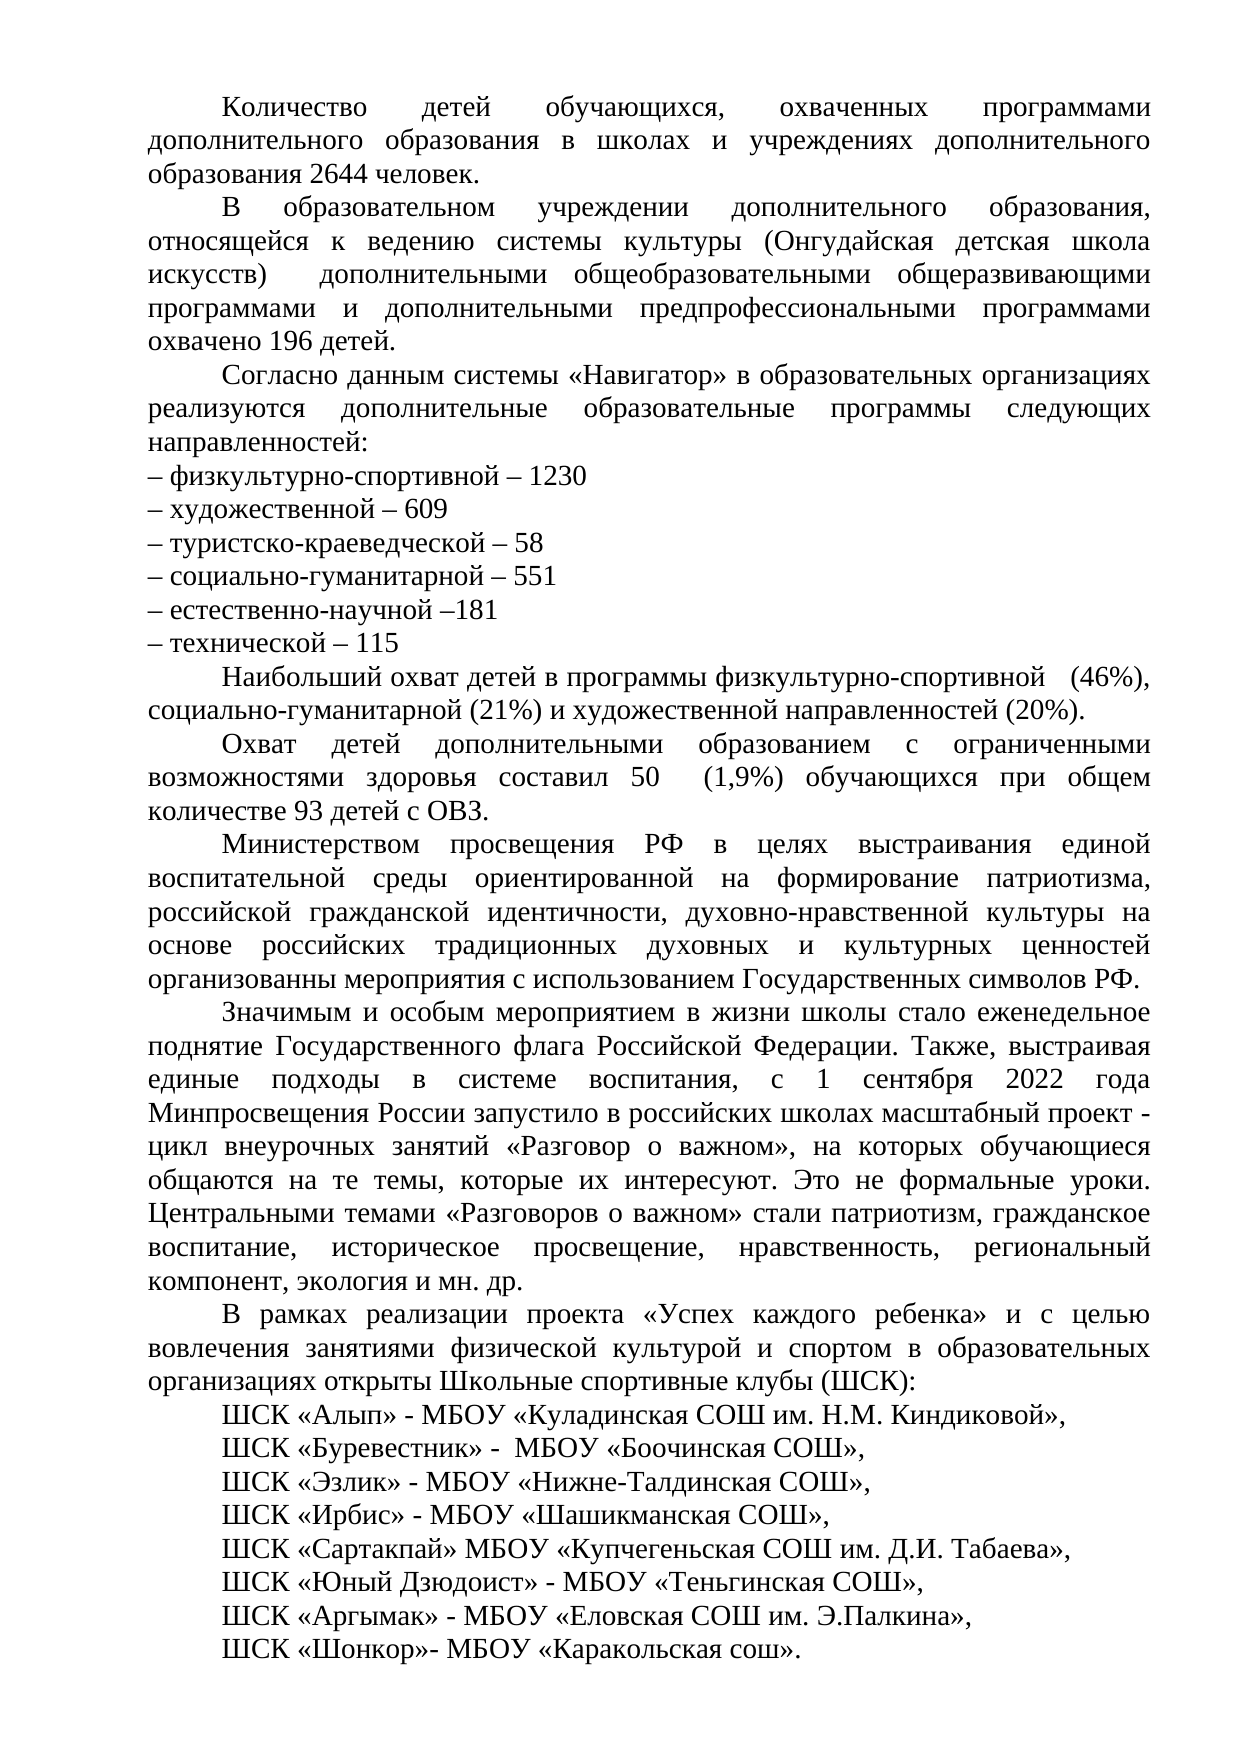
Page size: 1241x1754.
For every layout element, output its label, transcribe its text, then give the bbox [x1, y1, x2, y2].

text Количество детей обучающихся, охваченных программами дополнительного образования в школах и учреждениях дополнительного образования 2644 человек. [148, 89, 1152, 189]
text ШСК «Шонкор»- МБОУ «Каракольская сош». [148, 1632, 1152, 1665]
text Охват детей дополнительными образованием с ограниченными возможностями здоровья составил 50 (1,9%) обучающихся при общем количестве 93 детей с ОВЗ. [148, 726, 1152, 827]
text Министерством просвещения РФ в целях выстраивания единой воспитательной среды ориентированной на формирование патриотизма, российской гражданской идентичности, духовно-нравственной культуры на основе российских традиционных духовных и культурных ценностей организованны мероприятия с использованием Государственных символов РФ. [148, 827, 1152, 994]
text Согласно данным системы «Навигатор» в образовательных организациях реализуются дополнительные образовательные программы следующих направленностей: [148, 357, 1152, 458]
text – художественной – 609 [148, 491, 1152, 525]
text – физкультурно-спортивной – 1230 [148, 458, 1152, 491]
text ШСК «Ирбис» - МБОУ «Шашикманская СОШ», [148, 1497, 1152, 1531]
text – туристско-краеведческой – 58 [148, 525, 1152, 558]
text В рамках реализации проекта «Успех каждого ребенка» и с целью вовлечения занятиями физической культурой и спортом в образовательных организациях открыты Школьные спортивные клубы (ШСК): [148, 1296, 1152, 1397]
text В образовательном учреждении дополнительного образования, относящейся к ведению системы культуры (Онгудайская детская школа искусств) дополнительными общеобразовательными общеразвивающими программами и дополнительными предпрофессиональными программами охвачено 196 детей. [148, 189, 1152, 357]
text – социально-гуманитарной – 551 [148, 558, 1152, 592]
text – технической – 115 [148, 625, 1152, 659]
text ШСК «Аргымак» - МБОУ «Еловская СОШ им. Э.Палкина», [148, 1598, 1152, 1632]
text – естественно-научной –181 [148, 592, 1152, 625]
text ШСК «Сартакпай» МБОУ «Купчегеньская СОШ им. Д.И. Табаева», [148, 1531, 1152, 1564]
text Наибольший охват детей в программы физкультурно-спортивной (46%), социально-гуманитарной (21%) и художественной направленностей (20%). [148, 659, 1152, 726]
text ШСК «Алып» - МБОУ «Куладинская СОШ им. Н.М. Киндиковой», [148, 1397, 1152, 1430]
text ШСК «Эзлик» - МБОУ «Нижне-Талдинская СОШ», [148, 1464, 1152, 1497]
text Значимым и особым мероприятием в жизни школы стало еженедельное поднятие Государственного флага Российской Федерации. Также, выстраивая единые подходы в системе воспитания, с 1 сентября 2022 года Минпросвещения России запустило в российских школах масштабный проект - цикл внеурочных занятий «Разговор о важном», на которых обучающиеся общаются на те темы, которые их интересуют. Это не формальные уроки. Центральными темами «Разговоров о важном» стали патриотизм, гражданское воспитание, историческое просвещение, нравственность, региональный компонент, экология и мн. др. [148, 994, 1152, 1296]
text ШСК «Буревестник» - МБОУ «Боочинская СОШ», [148, 1430, 1152, 1464]
text ШСК «Юный Дзюдоист» - МБОУ «Теньгинская СОШ», [148, 1564, 1152, 1598]
